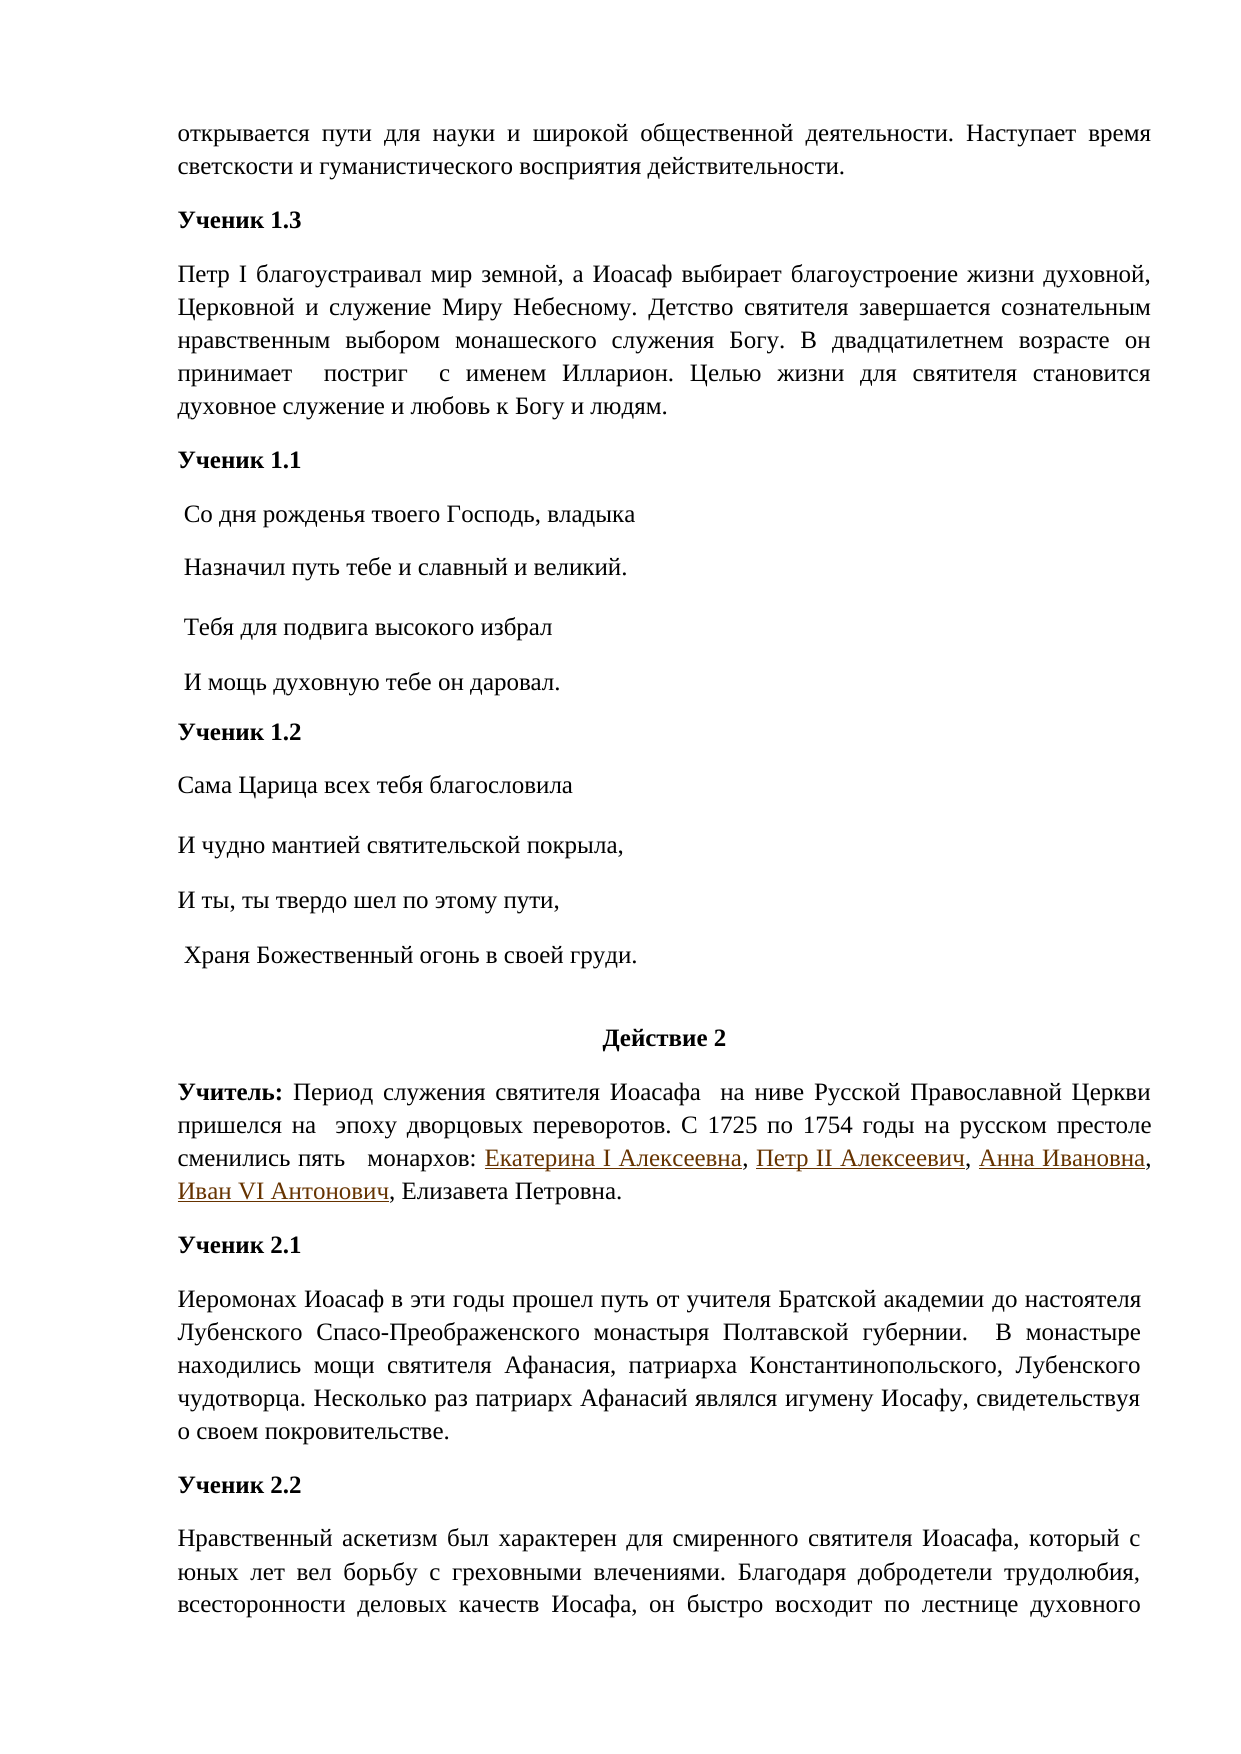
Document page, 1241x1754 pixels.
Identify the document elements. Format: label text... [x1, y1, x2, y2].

text И чудно мантией святительской покрыла, [177, 824, 1152, 859]
text Ученик 1.2 [177, 717, 1152, 746]
text Сама Царица всех тебя благословила [177, 771, 1152, 799]
text Назначил путь тебе и славный и великий. [177, 552, 1152, 581]
text Иеромонах Иоасаф в эти годы прошел путь от учителя Братской академии до настоятеля Лубенского Спасо-Преображенского монастыря Полтавской губернии. В монастыре находились мощи святителя Афанасия, патриарха Константинопольского, Лубенского чудотворца. Несколько раз патриарх Афанасий являлся игумену Иосафу, свидетельствуя о своем покровительстве. [177, 1284, 1141, 1444]
text И мощь духовную тебе он даровал. [177, 662, 1152, 696]
text Действие 2 [177, 990, 1152, 1052]
text Со дня рожденья твоего Господь, владыка [177, 499, 1152, 527]
text Ученик 1.1 [177, 445, 1152, 473]
text Ученик 1.3 [177, 205, 1152, 234]
text Ученик 2.1 [177, 1230, 1141, 1259]
text Учитель: Период служения святителя Иоасафа на ниве Русской Православной Церкви пришелся на эпоху дворцовых переворотов. С 1725 по 1754 годы на русском престоле сменились пять монархов: Екатерина I Алексеевна, Петр II Алексеевич, Анна Ивановна, Иван VI Антонович, Елизавета Петровна. [177, 1077, 1152, 1205]
text И ты, ты твердо шел по этому пути, [177, 880, 1152, 914]
text Тебя для подвига высокого избрал [177, 606, 1152, 641]
text Ученик 2.2 [177, 1470, 1152, 1498]
text Храня Божественный огонь в своей груди. [177, 935, 1152, 969]
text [177, 118, 1152, 180]
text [177, 1523, 1141, 1618]
text Петр I благоустраивал мир земной, а Иоасаф выбирает благоустроение жизни духовной, Церковной и служение Миру Небесному. Детство святителя завершается сознательным нравственным выбором монашеского служения Богу. В двадцатилетнем возрасте он принимает постриг с именем Илларион. Целью жизни для святителя становится духовное служение и любовь к Богу и людям. [177, 259, 1152, 420]
